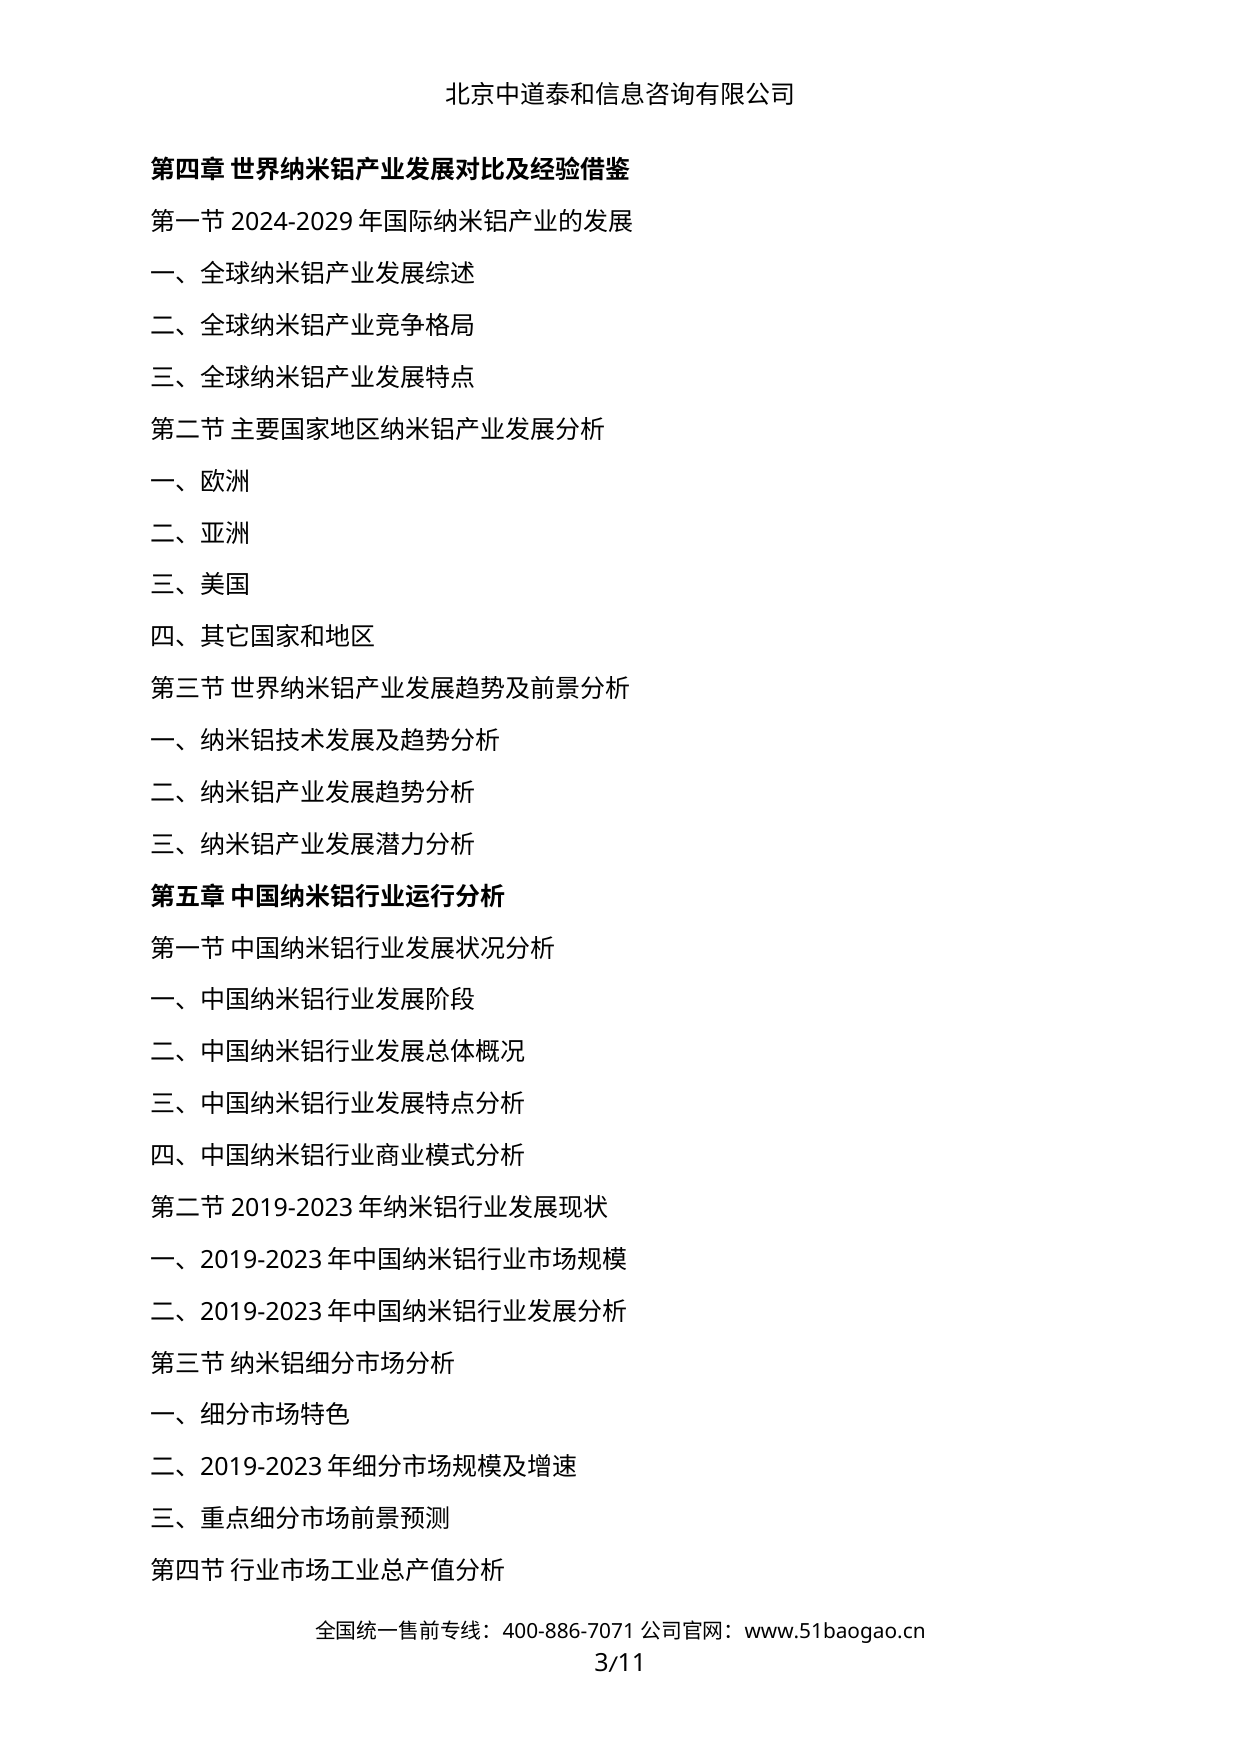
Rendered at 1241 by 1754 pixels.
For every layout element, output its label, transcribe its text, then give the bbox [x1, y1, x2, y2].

text 三、全球纳米铝产业发展特点 [150, 357, 1090, 394]
text 第三节 纳米铝细分市场分析 [150, 1343, 1090, 1379]
text 三、中国纳米铝行业发展特点分析 [150, 1084, 1090, 1120]
text 二、纳米铝产业发展趋势分析 [150, 772, 1090, 809]
text 第四章 世界纳米铝产业发展对比及经验借鉴 [150, 150, 1090, 186]
text 一、2019-2023年中国纳米铝行业市场规模 [150, 1239, 1090, 1276]
text 第一节 2024-2029年国际纳米铝产业的发展 [150, 202, 1090, 238]
text 四、其它国家和地区 [150, 617, 1090, 653]
text 二、亚洲 [150, 513, 1090, 549]
text 一、纳米铝技术发展及趋势分析 [150, 721, 1090, 757]
text 第二节 主要国家地区纳米铝产业发展分析 [150, 409, 1090, 446]
text 三、纳米铝产业发展潜力分析 [150, 824, 1090, 861]
text 一、中国纳米铝行业发展阶段 [150, 980, 1090, 1016]
text 一、欧洲 [150, 461, 1090, 497]
text 第二节 2019-2023年纳米铝行业发展现状 [150, 1187, 1090, 1224]
text 二、全球纳米铝产业竞争格局 [150, 306, 1090, 342]
text 一、全球纳米铝产业发展综述 [150, 254, 1090, 290]
text 第三节 世界纳米铝产业发展趋势及前景分析 [150, 669, 1090, 705]
text 第五章 中国纳米铝行业运行分析 [150, 876, 1090, 912]
text 二、中国纳米铝行业发展总体概况 [150, 1032, 1090, 1068]
text 第一节 中国纳米铝行业发展状况分析 [150, 928, 1090, 964]
text 第四节 行业市场工业总产值分析 [150, 1551, 1090, 1587]
text 二、2019-2023年细分市场规模及增速 [150, 1447, 1090, 1483]
text 一、细分市场特色 [150, 1395, 1090, 1431]
text 二、2019-2023年中国纳米铝行业发展分析 [150, 1291, 1090, 1327]
text 四、中国纳米铝行业商业模式分析 [150, 1136, 1090, 1172]
text 三、美国 [150, 565, 1090, 601]
text 三、重点细分市场前景预测 [150, 1499, 1090, 1535]
